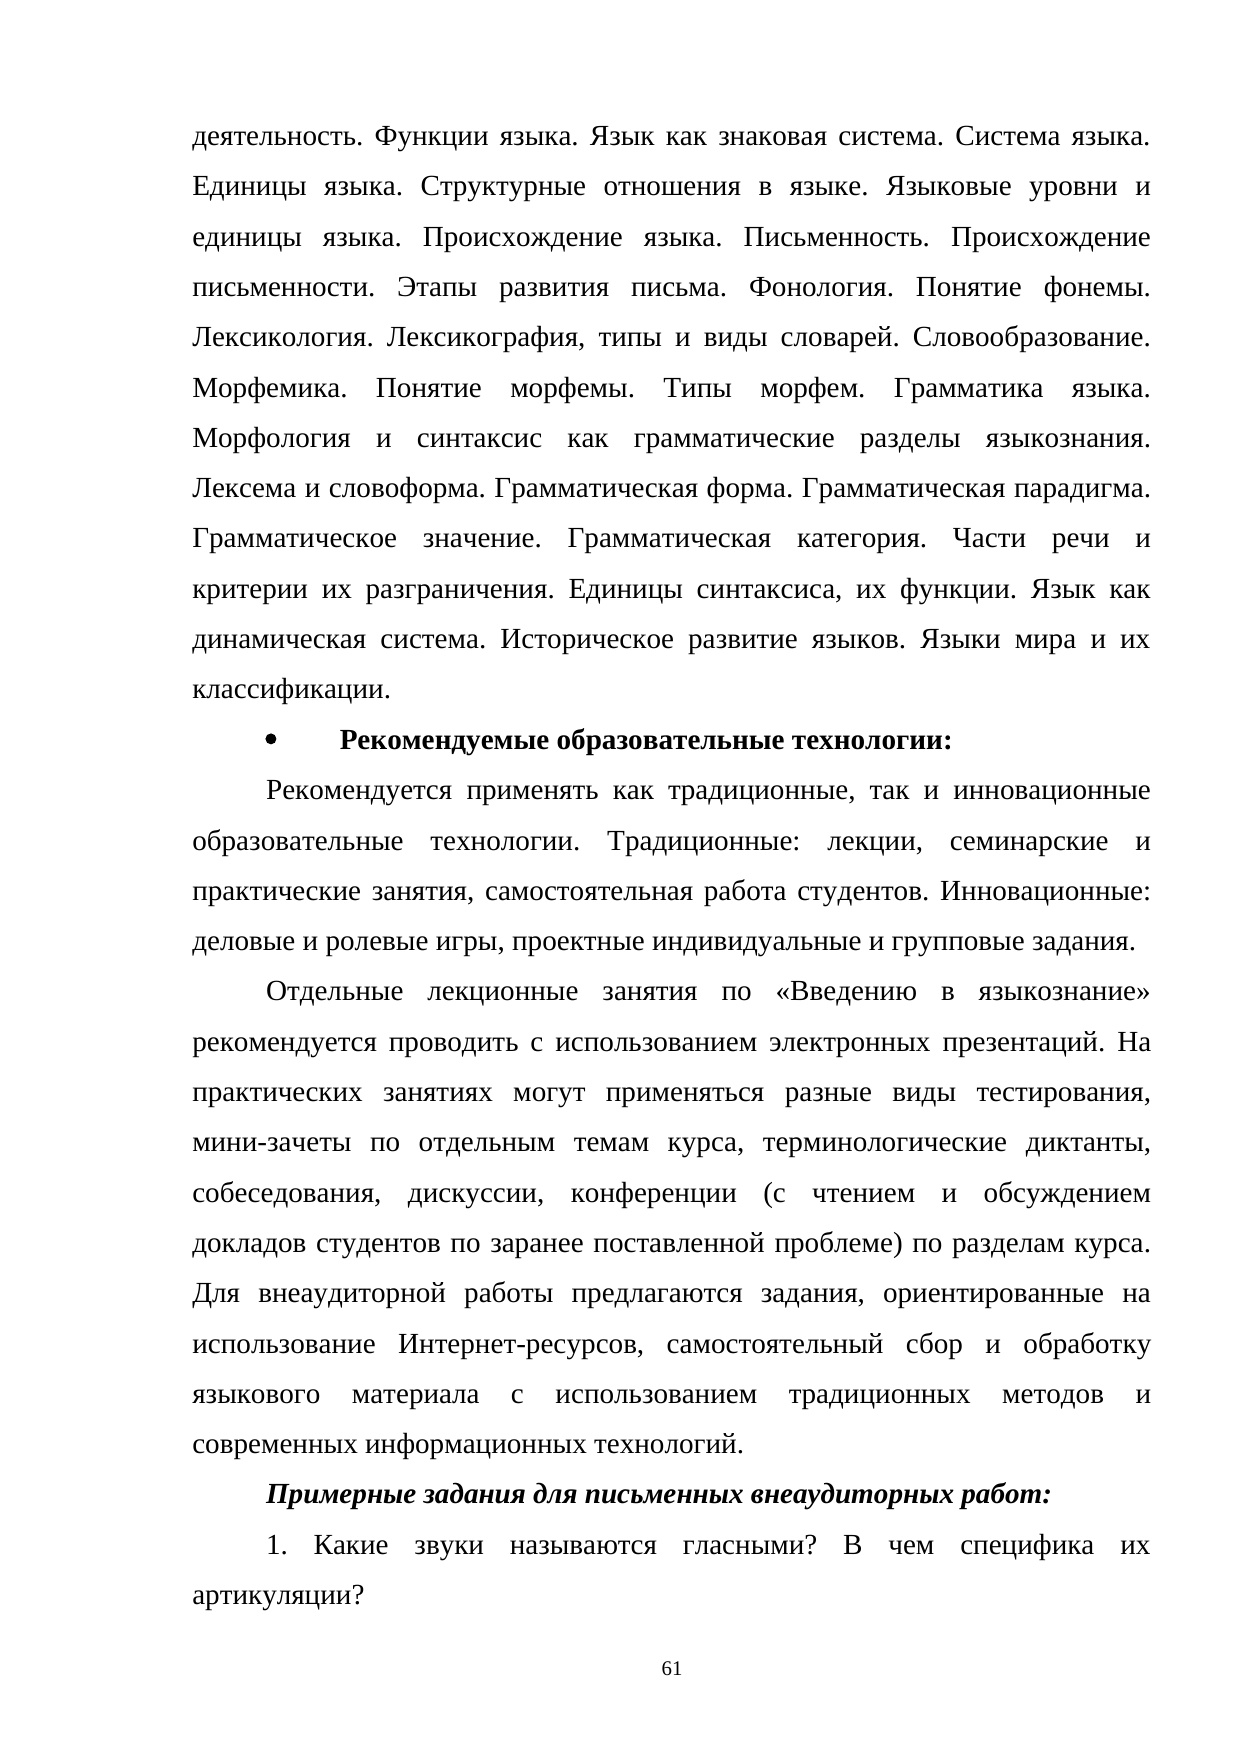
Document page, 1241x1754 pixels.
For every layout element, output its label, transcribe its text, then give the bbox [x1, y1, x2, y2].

list Рекомендуемые образовательные технологии: [192, 722, 1152, 756]
text Отдельные лекционные занятия по «Введению в языкознание» рекомендуется проводить с использованием электронных презентаций. На практических занятиях могут применяться разные виды тестирования, мини-зачеты по отдельным темам курса, терминологические диктанты, собеседования, дискуссии, конференции (с чтением и обсуждением докладов студентов по заранее поставленной проблеме) по разделам курса. Для внеаудиторной работы предлагаются задания, ориентированные на использование Интернет-ресурсов, самостоятельный сбор и обработку языкового материала с использованием традиционных методов и современных информационных технологий. [192, 973, 1152, 1460]
text Рекомендуется применять как традиционные, так и инновационные образовательные технологии. Традиционные: лекции, семинарские и практические занятия, самостоятельная работа студентов. Инновационные: деловые и ролевые игры, проектные индивидуальные и групповые задания. [192, 772, 1152, 957]
text Примерные задания для письменных внеаудиторных работ: [192, 1477, 1152, 1510]
text 1. Какие звуки называются гласными? В чем специфика их артикуляции? [192, 1527, 1152, 1611]
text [192, 118, 1152, 705]
